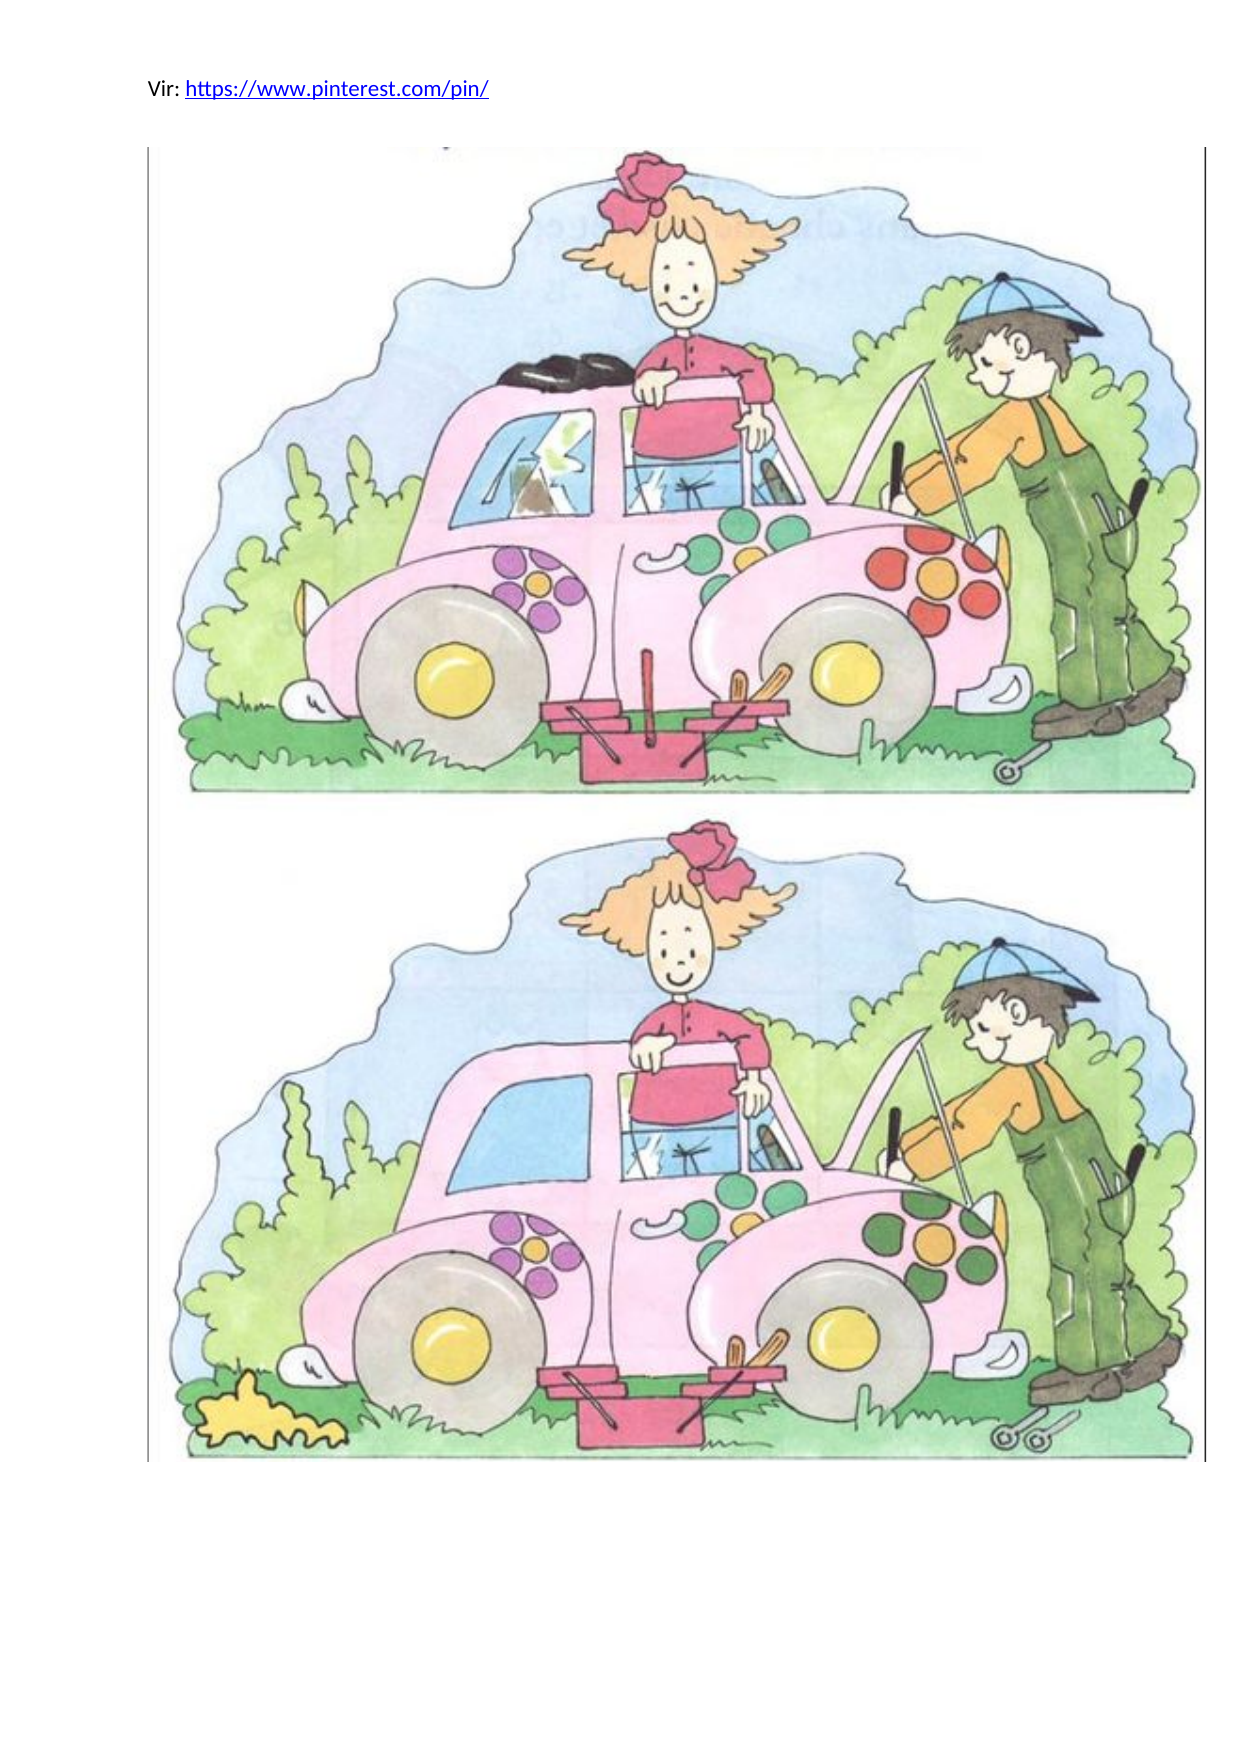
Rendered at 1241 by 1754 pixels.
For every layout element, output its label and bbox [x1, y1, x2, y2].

picture [147, 147, 1207, 1462]
